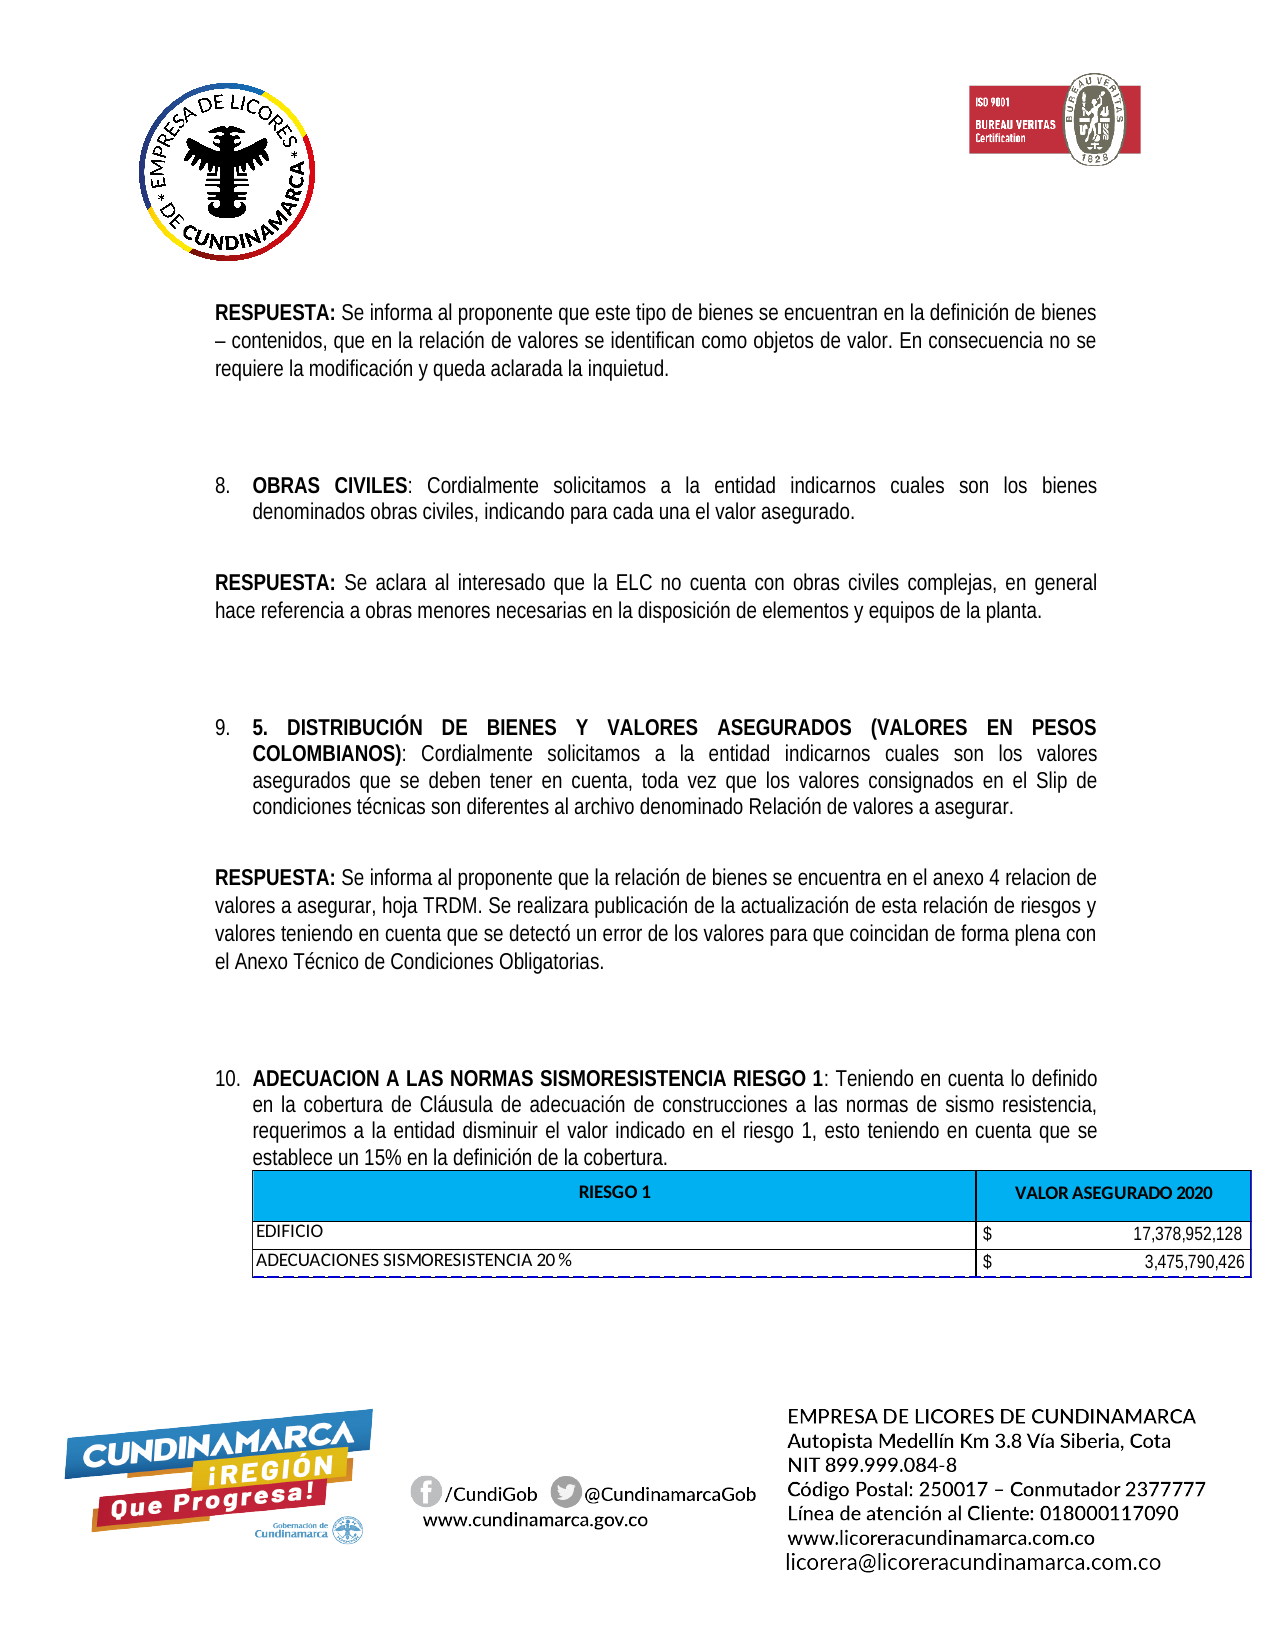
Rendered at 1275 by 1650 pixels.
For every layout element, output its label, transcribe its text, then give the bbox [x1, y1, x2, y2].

text RESPUESTA: Se informa al proponente que este tipo de bienes se encuentran en la definición de bienes – contenidos, que en la relación de valores se identifican como objetos de valor. En consecuencia no se requiere la modificación y queda aclarada la inquietud. [215, 299, 1098, 381]
list 5. DISTRIBUCIÓN DE BIENES Y VALORES ASEGURADOS (VALORES EN PESOS COLOMBIANOS): Cordialmente solicitamos a la entidad indicarnos cuales son los valores asegurados que se deben tener en cuenta, toda vez que los valores consignados en el Slip de condiciones técnicas son diferentes al archivo denominado Relación de valores a asegurar. [215, 714, 1098, 819]
picture [969, 73, 1141, 166]
text RESPUESTA: Se aclara al interesado que la ELC no cuenta con obras civiles complejas, en general hace referencia a obras menores necesarias en la disposición de elementos y equipos de la planta. [215, 569, 1098, 623]
list OBRAS CIVILES: Cordialmente solicitamos a la entidad indicarnos cuales son los bienes denominados obras civiles, indicando para cada una el valor asegurado. [215, 472, 1098, 524]
picture [59, 1390, 1211, 1576]
list ADECUACION A LAS NORMAS SISMORESISTENCIA RIESGO 1: Teniendo en cuenta lo definido en la cobertura de Cláusula de adecuación de construcciones a las normas de sismo resistencia, requerimos a la entidad disminuir el valor indicado en el riesgo 1, esto teniendo en cuenta que se establece un 15% en la definición de la cobertura. [215, 1065, 1098, 1170]
picture [99, 73, 354, 271]
text RESPUESTA: Se informa al proponente que la relación de bienes se encuentra en el anexo 4 relacion de valores a asegurar, hoja TRDM. Se realizara publicación de la actualización de esta relación de riesgos y valores teniendo en cuenta que se detectó un error de los valores para que coincidan de forma plena con el Anexo Técnico de Condiciones Obligatorias. [215, 864, 1098, 974]
